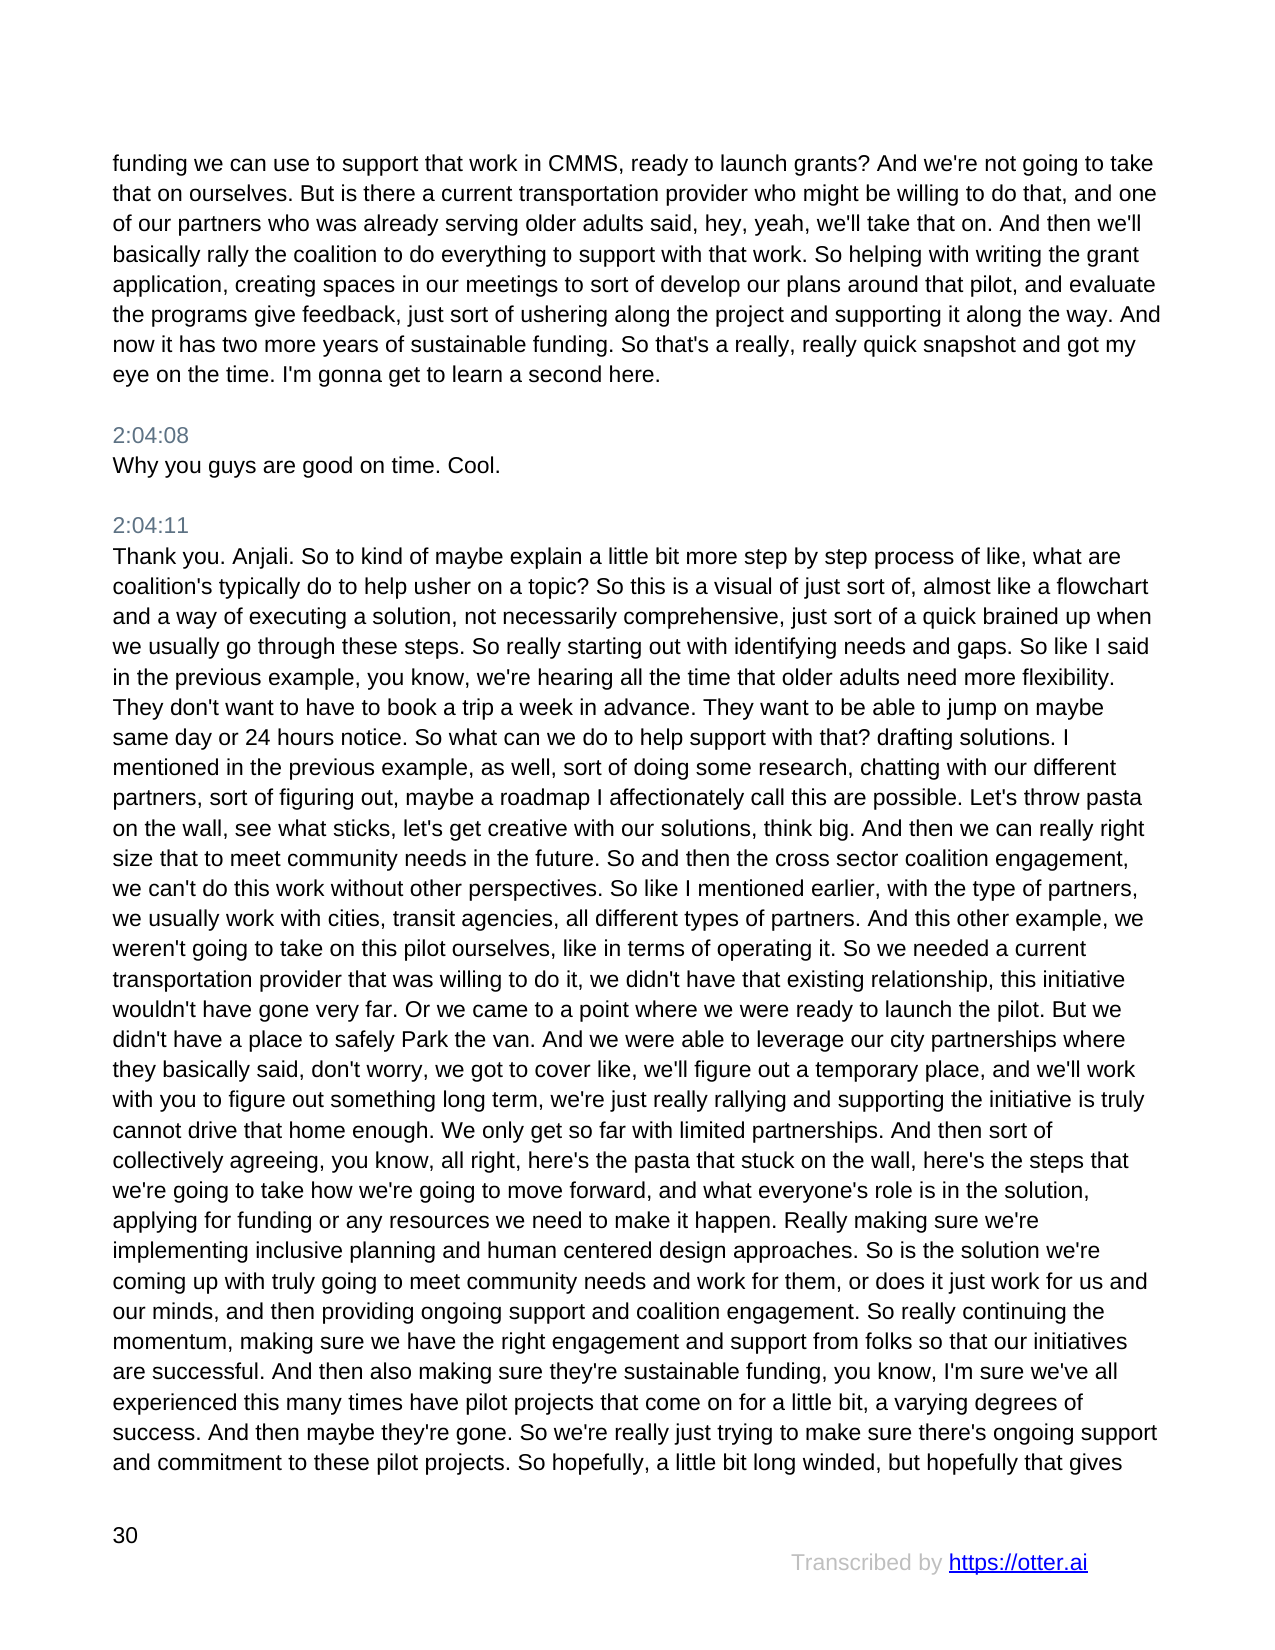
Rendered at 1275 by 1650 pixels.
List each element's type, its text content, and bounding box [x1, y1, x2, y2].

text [112, 150, 1162, 388]
text Why you guys are good on time. Cool. [112, 452, 1162, 478]
text 2:04:08 [112, 422, 1162, 448]
text 2:04:11 [112, 512, 1162, 539]
